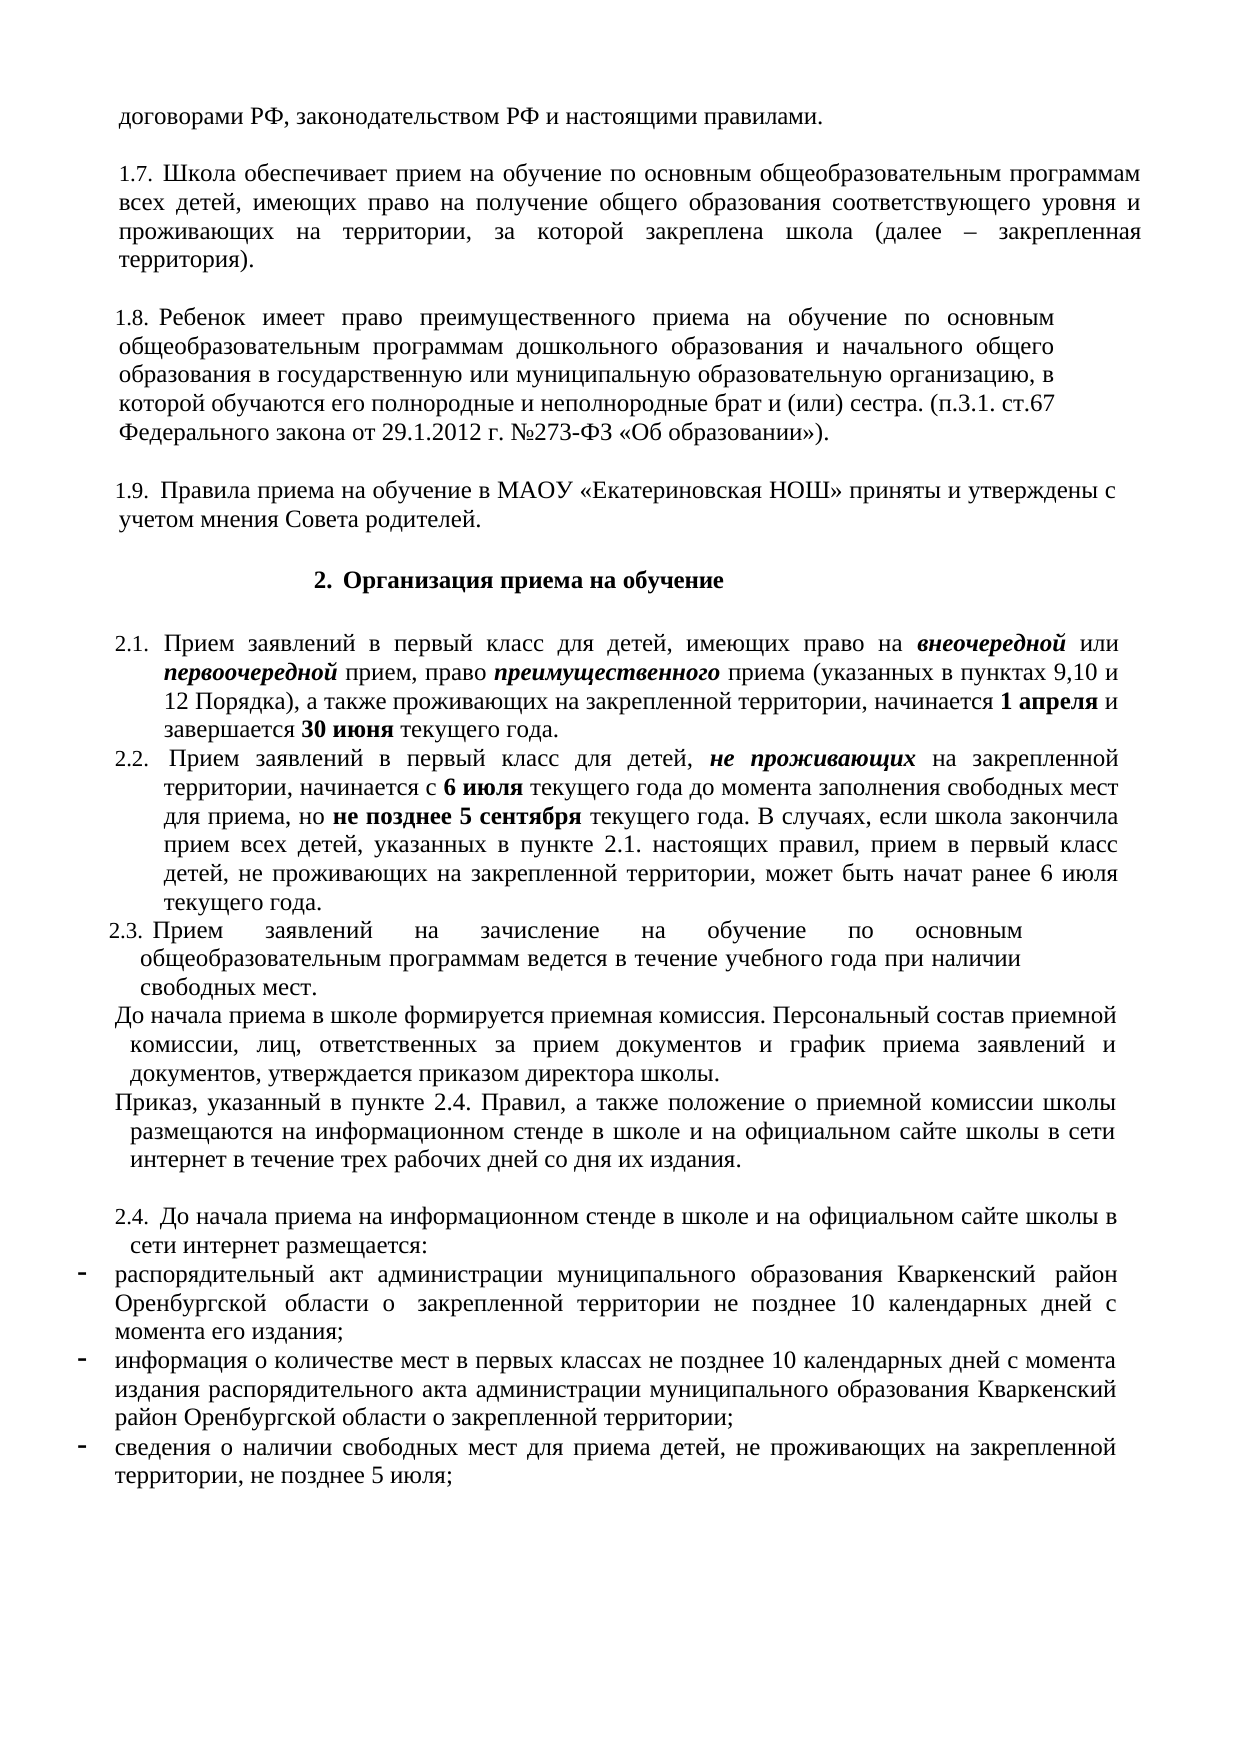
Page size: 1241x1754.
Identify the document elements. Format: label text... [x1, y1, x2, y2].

text договорами РФ, законодательством РФ и настоящими правилами. [118, 101, 1196, 129]
list распорядительный акт администрации муниципального образования Кваркенский район Оренбургской области о закрепленной территории не позднее 10 календарных дней с момента его издания; [77, 1259, 1118, 1345]
text Приказ, указанный в пункте 2.4. Правил, а также положение о приемной комиссии школы размещаются на информационном стенде в школе и на официальном сайте школы в сети интернет в течение трех рабочих дней со дня их издания. [114, 1087, 1117, 1173]
list информация о количестве мест в первых классах не позднее 10 календарных дней с момента издания распорядительного акта администрации муниципального образования Кваркенский район Оренбургской области о закрепленной территории; [77, 1346, 1117, 1431]
list Прием заявлений на зачисление на обучение по основным общеобразовательным программам ведется в течение учебного года при наличии свободных мест. [108, 916, 1022, 1001]
list Ребенок имеет право преимущественного приема на обучение по основным общеобразовательным программам дошкольного образования и начального общего образования в государственную или муниципальную образовательную организацию, в которой обучаются его полнородные и неполнородные брат и (или) сестра. (п.3.1. ст.67 Федерального закона от 29.1.2012 г. №273-ФЗ «Об образовании»). [114, 302, 1055, 446]
text До начала приема в школе формируется приемная комиссия. Персональный состав приемной комиссии, лиц, ответственных за прием документов и график приема заявлений и документов, утверждается приказом директора школы. [114, 1001, 1117, 1087]
list Школа обеспечивает прием на обучение по основным общеобразовательным программам всех детей, имеющих право на получение общего образования соответствующего уровня и проживающих на территории, за которой закреплена школа (далее – закрепленная территория). [118, 158, 1142, 273]
list Прием заявлений в первый класс для детей, имеющих право на внеочередной или первоочередной прием, право преимущественного приема (указанных в пунктах 9,10 и 12 Порядка), а также проживающих на закрепленной территории, начинается 1 апреля и завершается 30 июня текущего года. [114, 628, 1119, 743]
list сведения о наличии свободных мест для приема детей, не проживающих на закрепленной территории, не позднее 5 июля; [77, 1433, 1117, 1488]
list Прием заявлений в первый класс для детей, не проживающих на закрепленной территории, начинается с 6 июля текущего года до момента заполнения свободных мест для приема, но не позднее 5 сентября текущего года. В случаях, если школа закончила прием всех детей, указанных в пункте 2.1. настоящих правил, прием в первый класс детей, не проживающих на закрепленной территории, может быть начат ранее 6 июля текущего года. [114, 743, 1119, 916]
list Правила приема на обучение в МАОУ «Екатериновская НОШ» приняты и утверждены с учетом мнения Совета родителей. [114, 475, 1117, 533]
subtitle Организация приема на обучение [313, 566, 1196, 594]
list До начала приема на информационном стенде в школе и на официальном сайте школы в сети интернет размещается: [114, 1202, 1118, 1259]
